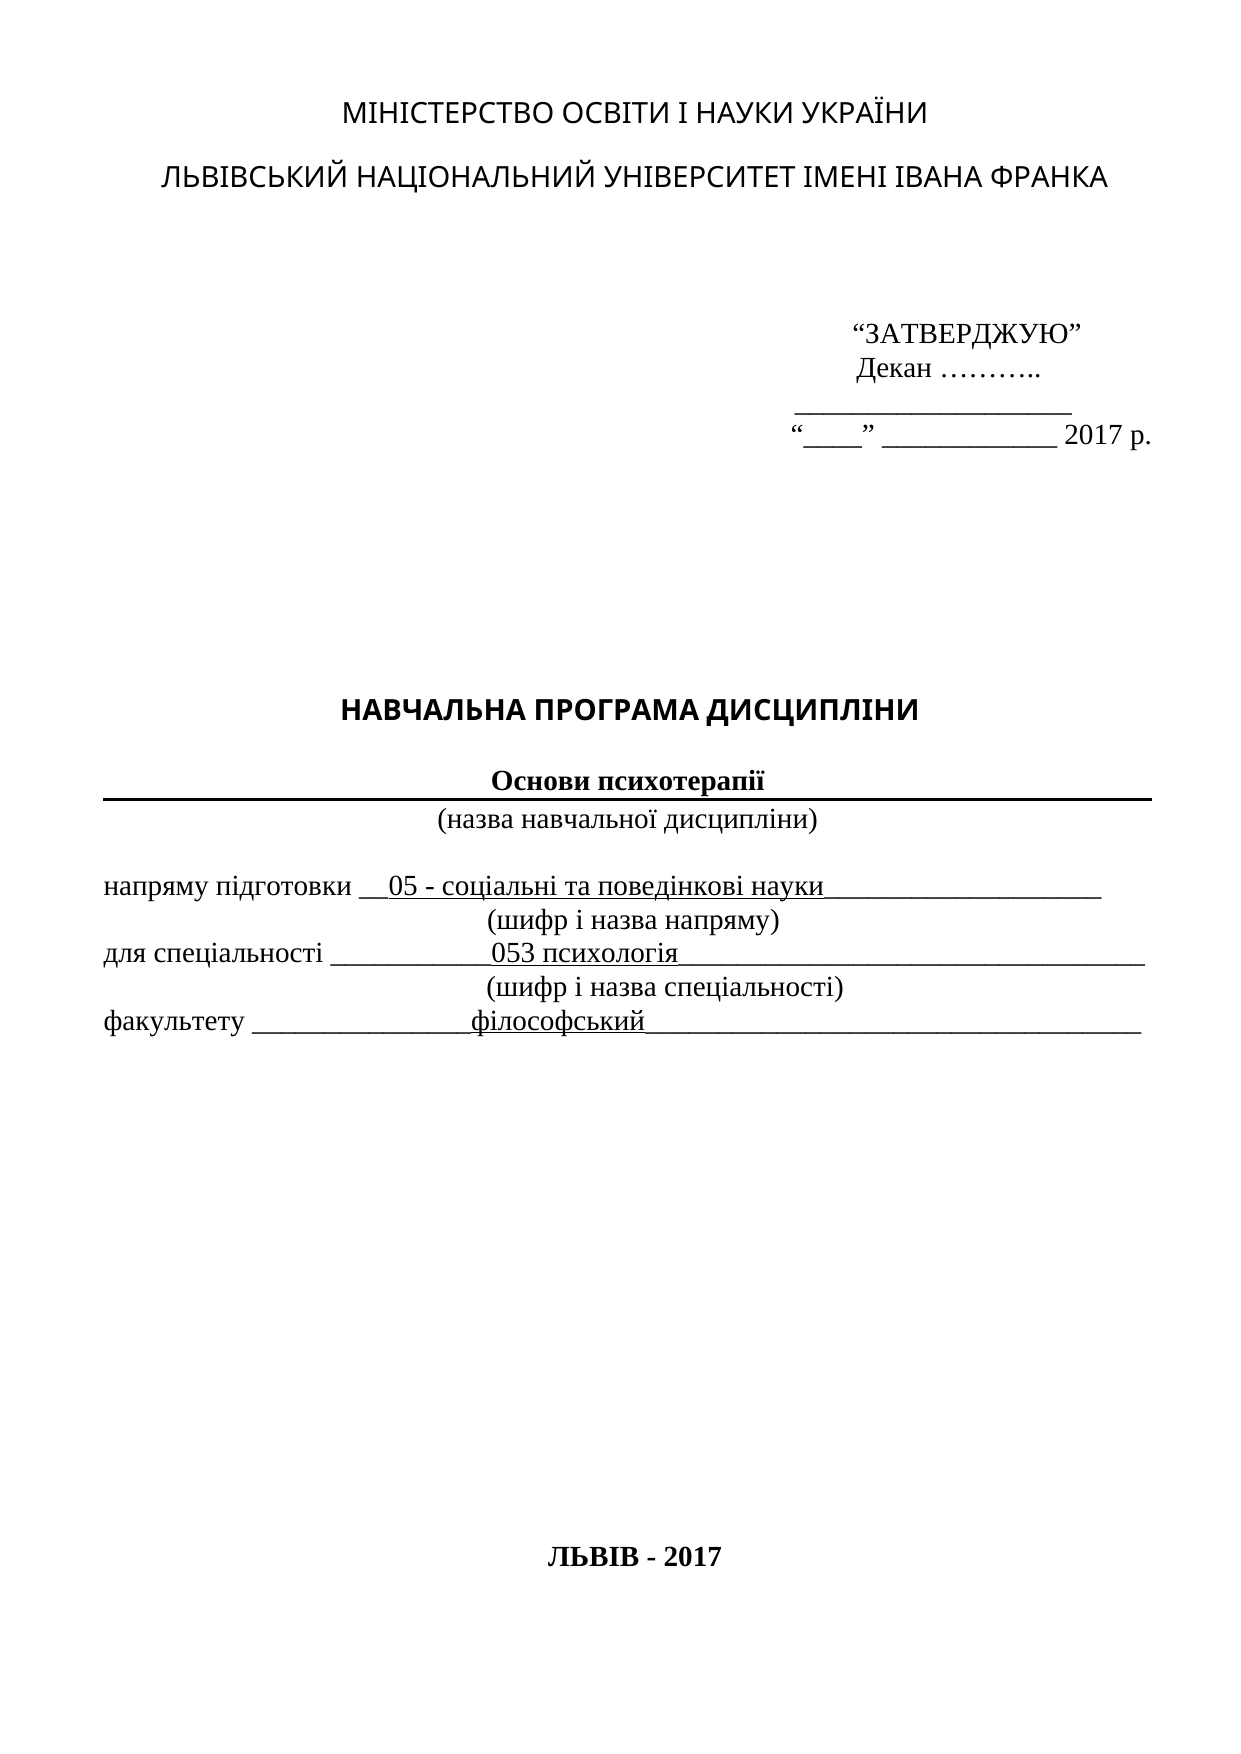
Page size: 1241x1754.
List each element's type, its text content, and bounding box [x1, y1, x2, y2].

text “____” ____________ 2017 р. [118, 417, 1152, 451]
text “ЗАТВЕРДЖУЮ” [708, 317, 1152, 350]
text (шифр і назва спеціальності) [103, 969, 1152, 1003]
text (назва навчальної дисципліни) [103, 801, 1152, 835]
text для спеціальності ___________053 психологія________________________________ [103, 936, 1152, 969]
title Міністерство освіти і науки україни [118, 93, 1152, 132]
text Декан ……….. [413, 350, 1152, 384]
text Основи психотерапії [103, 763, 1152, 798]
text ЛЬВІВ - 2017 [118, 1539, 1152, 1573]
text (шифр і назва напряму) [103, 902, 1152, 936]
text напряму підготовки __05 - соціальні та поведінкові науки___________________ [103, 868, 1152, 902]
text НАВЧАЛЬНА ПРОГРАМА ДИСЦИПЛІНИ [118, 689, 1141, 729]
title Львівський національний університет імені івана франка [118, 156, 1152, 196]
text факультету _______________філософський__________________________________ [103, 1003, 1152, 1036]
text ___________________ [413, 384, 1152, 417]
